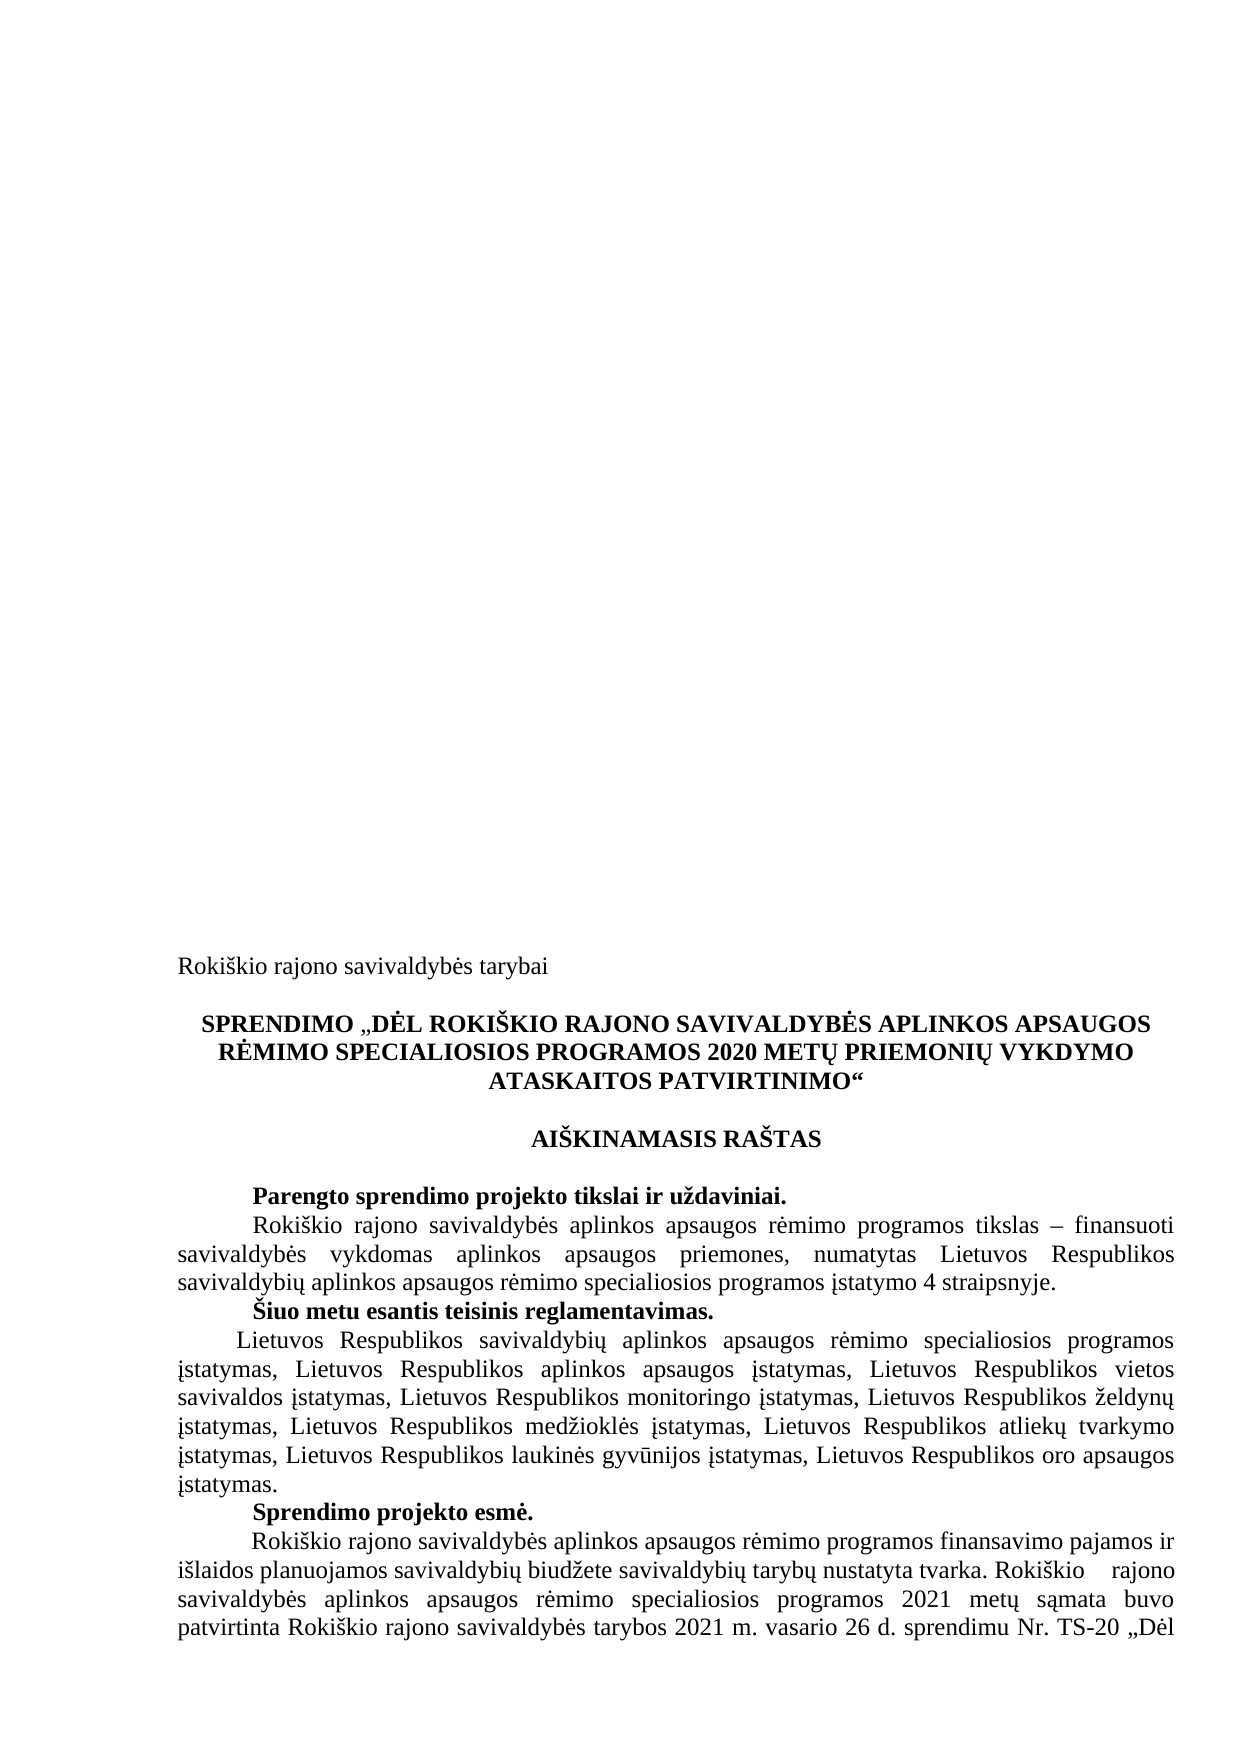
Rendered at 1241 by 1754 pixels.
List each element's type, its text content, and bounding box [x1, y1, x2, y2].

text Šiuo metu esantis teisinis reglamentavimas. [177, 1296, 1175, 1325]
text Rokiškio rajono savivaldybės tarybai [177, 951, 1175, 980]
text AIŠKINAMASIS RAŠTAS [177, 1124, 1175, 1152]
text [177, 1526, 1175, 1641]
text Parengto sprendimo projekto tikslai ir uždaviniai. [177, 1181, 1175, 1210]
text Rokiškio rajono savivaldybės aplinkos apsaugos rėmimo programos tikslas – finansuoti savivaldybės vykdomas aplinkos apsaugos priemones, numatytas Lietuvos Respublikos savivaldybių aplinkos apsaugos rėmimo specialiosios programos įstatymo 4 straipsnyje. [177, 1210, 1175, 1296]
text Lietuvos Respublikos savivaldybių aplinkos apsaugos rėmimo specialiosios programos įstatymas, Lietuvos Respublikos aplinkos apsaugos įstatymas, Lietuvos Respublikos vietos savivaldos įstatymas, Lietuvos Respublikos monitoringo įstatymas, Lietuvos Respublikos želdynų įstatymas, Lietuvos Respublikos medžioklės įstatymas, Lietuvos Respublikos atliekų tvarkymo įstatymas, Lietuvos Respublikos laukinės gyvūnijos įstatymas, Lietuvos Respublikos oro apsaugos įstatymas. [177, 1325, 1175, 1497]
text SPRENDIMO „DĖL ROKIŠKIO RAJONO SAVIVALDYBĖS APLINKOS APSAUGOS RĖMIMO SPECIALIOSIOS PROGRAMOS 2020 METŲ PRIEMONIŲ VYKDYMO ATASKAITOS PATVIRTINIMO“ [177, 1009, 1175, 1095]
text Sprendimo projekto esmė. [177, 1497, 1175, 1526]
